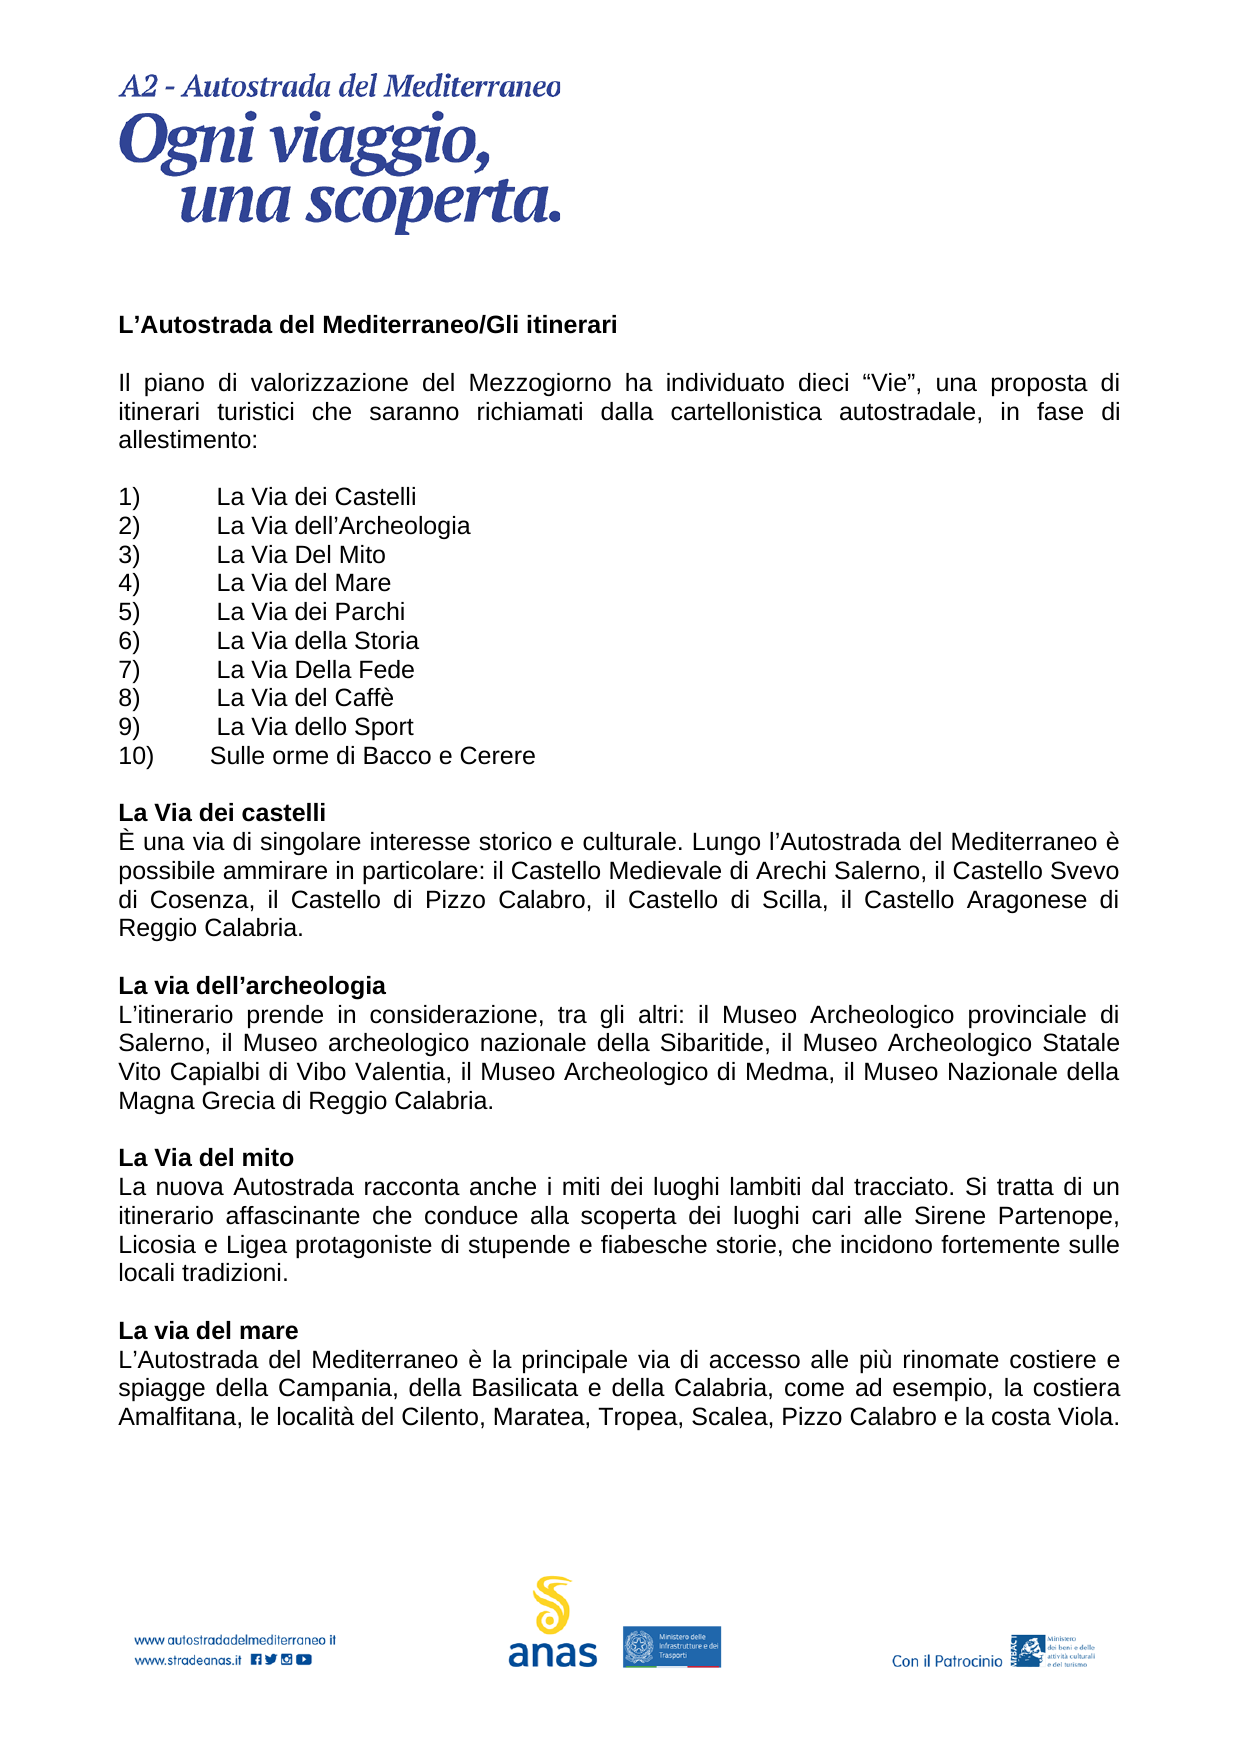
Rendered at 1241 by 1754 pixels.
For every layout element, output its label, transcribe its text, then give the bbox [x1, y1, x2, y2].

text La via del mare [118, 1316, 1122, 1344]
text 10) Sulle orme di Bacco e Cerere [118, 741, 1122, 769]
text 2) La Via dell’Archeologia [118, 511, 1122, 539]
picture [118, 73, 561, 235]
text La Via del mito [118, 1143, 1122, 1172]
text Il piano di valorizzazione del Mezzogiorno ha individuato dieci “Vie”, una proposta di itinerari turistici che saranno richiamati dalla cartellonistica autostradale, in fase di allestimento: [118, 368, 1122, 454]
text L’Autostrada del Mediterraneo/Gli itinerari [118, 310, 1122, 339]
text 4) La Via del Mare [118, 568, 1122, 597]
text 7) La Via Della Fede [118, 654, 1122, 683]
text 8) La Via del Caffè [118, 683, 1122, 712]
text È una via di singolare interesse storico e culturale. Lungo l’Autostrada del Mediterraneo è possibile ammirare in particolare: il Castello Medievale di Arechi Salerno, il Castello Svevo di Cosenza, il Castello di Pizzo Calabro, il Castello di Scilla, il Castello Aragonese di Reggio Calabria. [118, 827, 1122, 942]
text La nuova Autostrada racconta anche i miti dei luoghi lambiti dal tracciato. Si tratta di un itinerario affascinante che conduce alla scoperta dei luoghi cari alle Sirene Partenope, Licosia e Ligea protagoniste di stupende e fiabesche storie, che incidono fortemente sulle locali tradizioni. [118, 1172, 1122, 1287]
text L’itinerario prende in considerazione, tra gli altri: il Museo Archeologico provinciale di Salerno, il Museo archeologico nazionale della Sibaritide, il Museo Archeologico Statale Vito Capialbi di Vibo Valentia, il Museo Archeologico di Medma, il Museo Nazionale della Magna Grecia di Reggio Calabria. [118, 999, 1122, 1114]
text 5) La Via dei Parchi [118, 597, 1122, 626]
text 1) La Via dei Castelli [118, 482, 1122, 511]
picture [118, 1563, 1122, 1681]
text 3) La Via Del Mito [118, 539, 1122, 568]
text La via dell’archeologia [118, 971, 1122, 999]
text L’Autostrada del Mediterraneo è la principale via di accesso alle più rinomate costiere e spiagge della Campania, della Basilicata e della Calabria, come ad esempio, la costiera Amalfitana, le località del Cilento, Maratea, Tropea, Scalea, Pizzo Calabro e la costa Viola. [118, 1344, 1122, 1431]
text 6) La Via della Storia [118, 626, 1122, 654]
text La Via dei castelli [118, 798, 1122, 827]
text 9) La Via dello Sport [118, 712, 1122, 741]
